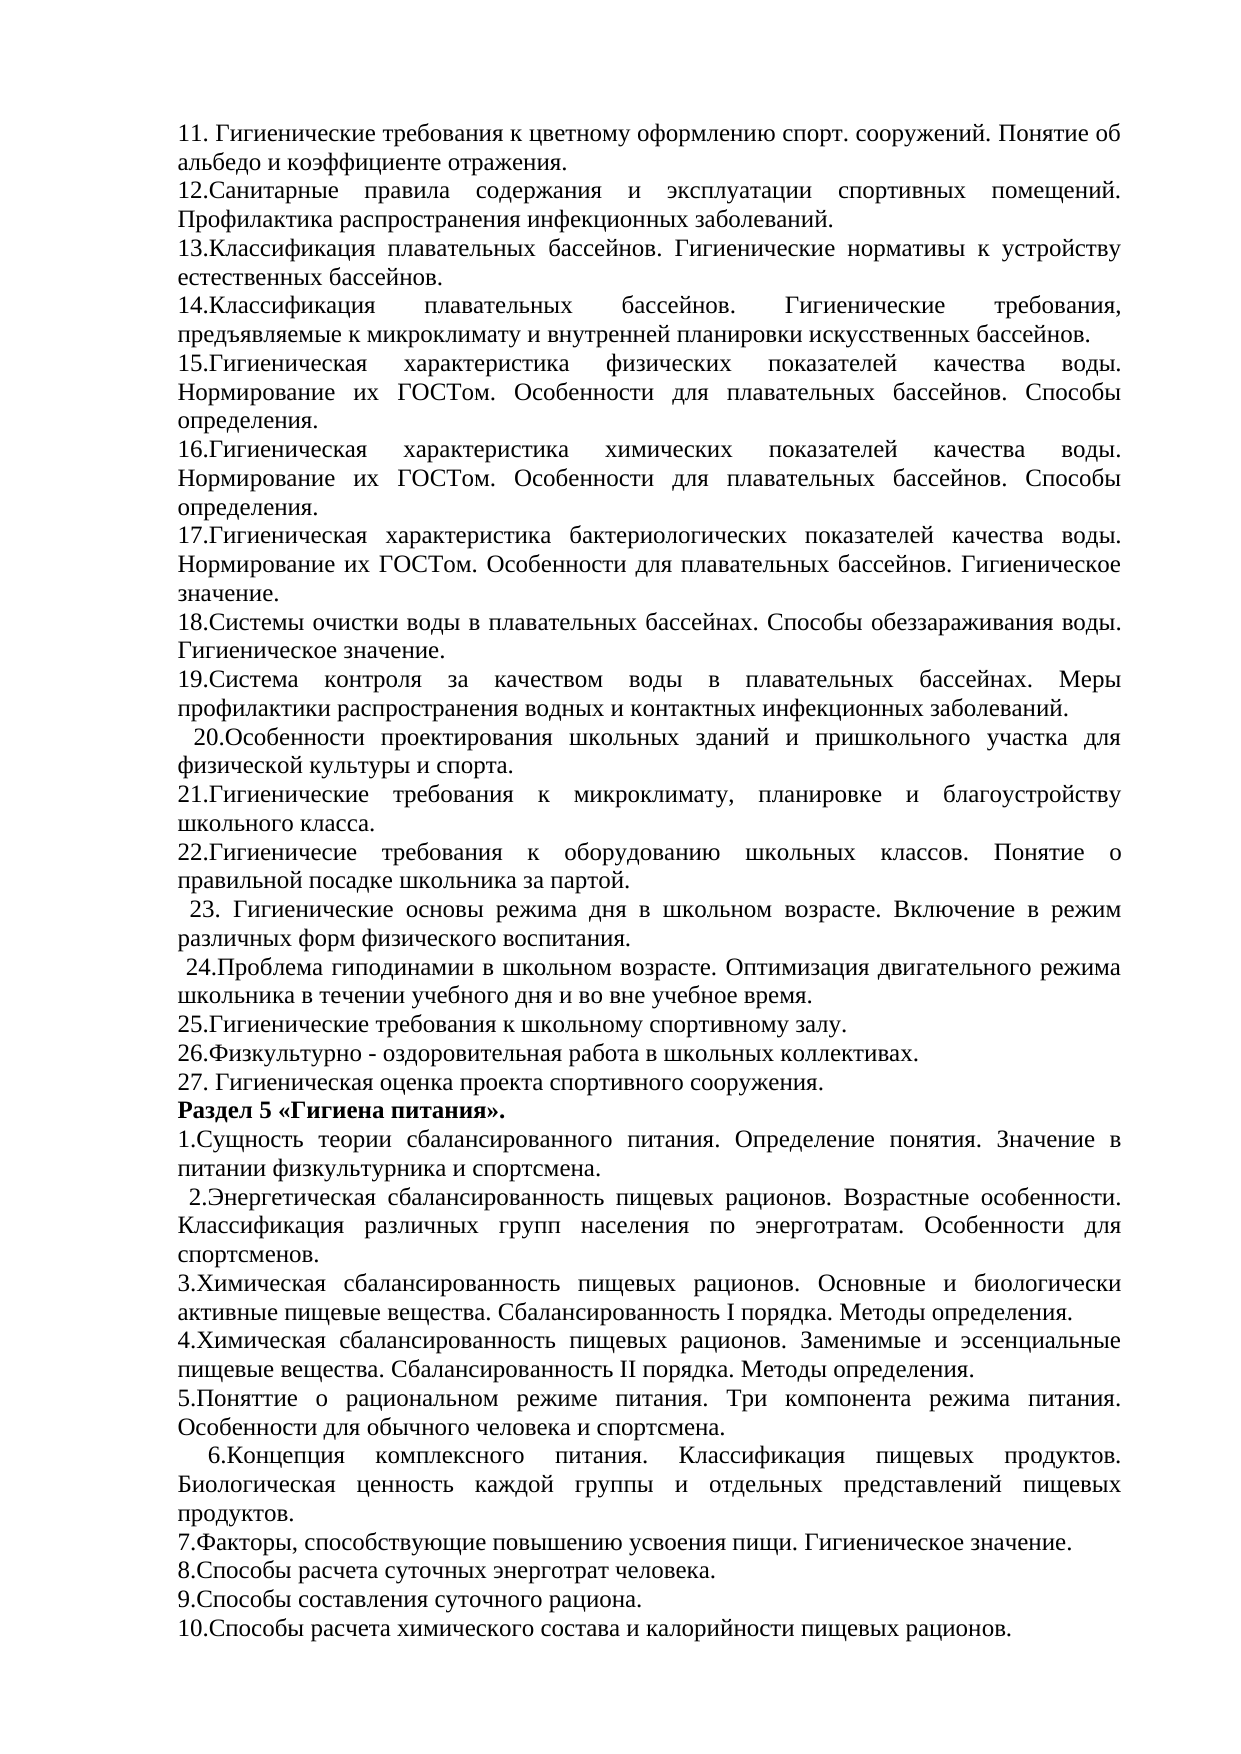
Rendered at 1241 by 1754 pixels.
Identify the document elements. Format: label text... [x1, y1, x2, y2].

text 26.Физкультурно - оздоровительная работа в школьных коллективах. [177, 1038, 1122, 1067]
text 19.Система контроля за качеством воды в плавательных бассейнах. Меры профилактики распространения водных и контактных инфекционных заболеваний. [177, 664, 1122, 722]
text 6.Концепция комплексного питания. Классификация пищевых продуктов. Биологическая ценность каждой группы и отдельных представлений пищевых продуктов. [177, 1441, 1122, 1527]
text 12.Санитарные правила содержания и эксплуатации спортивных помещений. Профилактика распространения инфекционных заболеваний. [177, 176, 1122, 233]
text 27. Гигиеническая оценка проекта спортивного сооружения. [177, 1067, 1122, 1096]
text 24.Проблема гиподинамии в школьном возрасте. Оптимизация двигательного режима школьника в течении учебного дня и во вне учебное время. [177, 952, 1122, 1009]
text 4.Химическая сбалансированность пищевых рационов. Заменимые и эссенциальные пищевые вещества. Сбалансированность II порядка. Методы определения. [177, 1326, 1122, 1383]
text 22.Гигиеничесие требования к оборудованию школьных классов. Понятие о правильной посадке школьника за партой. [177, 837, 1122, 894]
text 16.Гигиеническая характеристика химических показателей качества воды. Нормирование их ГОСТом. Особенности для плавательных бассейнов. Способы определения. [177, 434, 1122, 521]
text 13.Классификация плавательных бассейнов. Гигиенические нормативы к устройству естественных бассейнов. [177, 233, 1122, 291]
text Раздел 5 «Гигиена питания». [177, 1096, 1122, 1124]
text 23. Гигиенические основы режима дня в школьном возрасте. Включение в режим различных форм физического воспитания. [177, 894, 1122, 952]
text 7.Факторы, способствующие повышению усвоения пищи. Гигиеническое значение. [177, 1527, 1122, 1556]
text 25.Гигиенические требования к школьному спортивному залу. [177, 1009, 1122, 1038]
text 3.Химическая сбалансированность пищевых рационов. Основные и биологически активные пищевые вещества. Сбалансированность I порядка. Методы определения. [177, 1268, 1122, 1326]
text 2.Энергетическая сбалансированность пищевых рационов. Возрастные особенности. Классификация различных групп населения по энерготратам. Особенности для спортсменов. [177, 1182, 1122, 1268]
text 18.Системы очистки воды в плавательных бассейнах. Способы обеззараживания воды. Гигиеническое значение. [177, 607, 1122, 664]
text 10.Способы расчета химического состава и калорийности пищевых рационов. [177, 1613, 1122, 1642]
text 11. Гигиенические требования к цветному оформлению спорт. сооружений. Понятие об альбедо и коэффициенте отражения. [177, 118, 1122, 176]
text 9.Способы составления суточного рациона. [177, 1584, 1122, 1613]
text 5.Поняттие о рациональном режиме питания. Три компонента режима питания. Особенности для обычного человека и спортсмена. [177, 1383, 1122, 1441]
text 14.Классификация плавательных бассейнов. Гигиенические требования, предъявляемые к микроклимату и внутренней планировки искусственных бассейнов. [177, 291, 1122, 348]
text 8.Способы расчета суточных энерготрат человека. [177, 1556, 1122, 1584]
text 20.Особенности проектирования школьных зданий и пришкольного участка для физической культуры и спорта. [177, 722, 1122, 779]
text 15.Гигиеническая характеристика физических показателей качества воды. Нормирование их ГОСТом. Особенности для плавательных бассейнов. Способы определения. [177, 348, 1122, 434]
text 1.Сущность теории сбалансированного питания. Определение понятия. Значение в питании физкультурника и спортсмена. [177, 1124, 1122, 1182]
text 17.Гигиеническая характеристика бактериологических показателей качества воды. Нормирование их ГОСТом. Особенности для плавательных бассейнов. Гигиеническое значение. [177, 521, 1122, 607]
text 21.Гигиенические требования к микроклимату, планировке и благоустройству школьного класса. [177, 779, 1122, 837]
